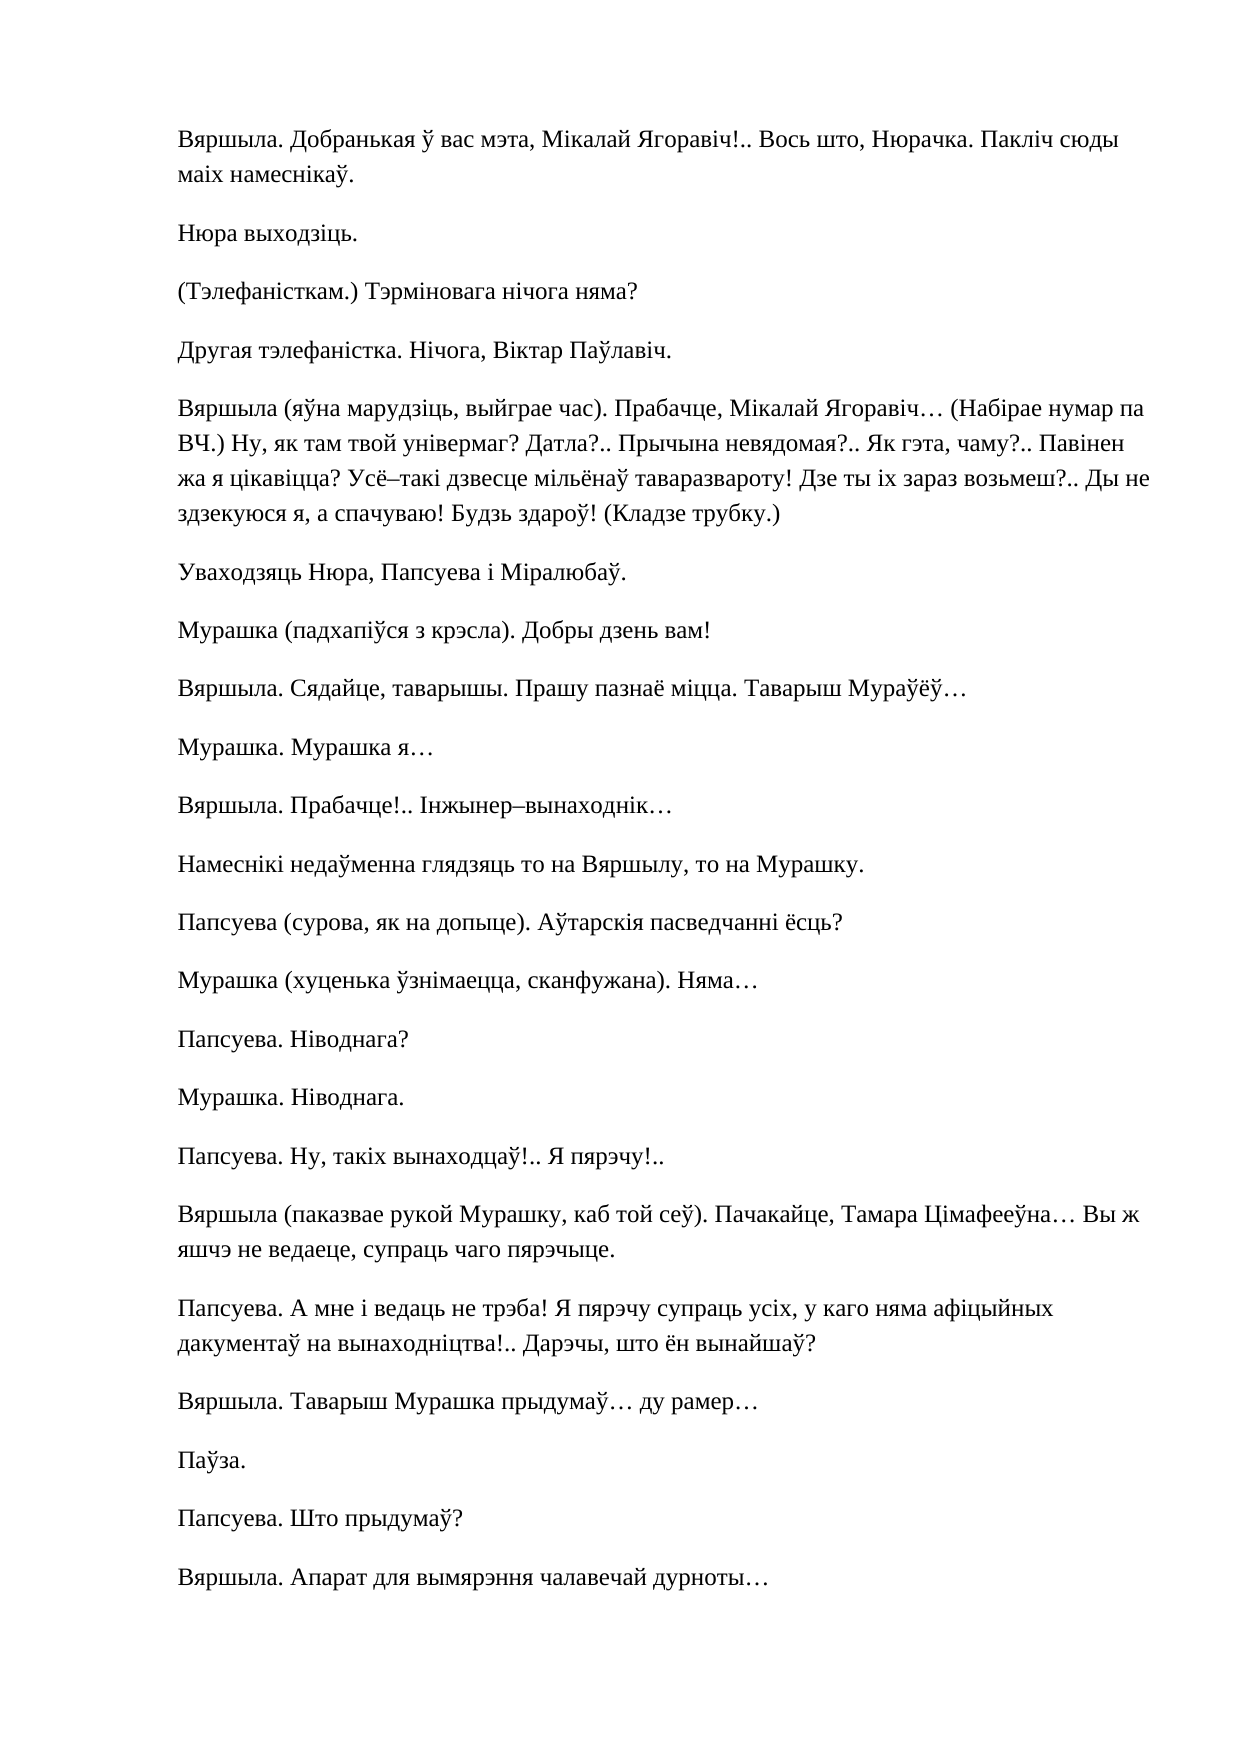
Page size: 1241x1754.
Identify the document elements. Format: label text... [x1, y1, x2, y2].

text Мурашка. Мурашка я… [177, 726, 1152, 761]
text Папсуева. А мне і ведаць не трэба! Я пярэчу супраць усіх, у каго няма афіцыйных дакументаў на вынаходніцтва!.. Дарэчы, што ён вынайшаў? [177, 1287, 1152, 1357]
text Папсуева. Ніводнага? [177, 1018, 1152, 1053]
text Паўза. [177, 1438, 1152, 1473]
text Папсуева (сурова, як на допыце). Аўтарскія пасведчанні ёсць? [177, 901, 1152, 936]
text (Тэлефаністкам.) Тэрміновага нічога няма? [177, 270, 1152, 305]
text Вяршыла. Таварыш Мурашка прыдумаў… ду рамер… [177, 1380, 1152, 1415]
text Нюра выходзіць. [177, 212, 1152, 247]
text Мурашка. Ніводнага. [177, 1076, 1152, 1111]
text Мурашка (хуценька ўзнімаецца, сканфужана). Няма… [177, 959, 1152, 994]
text Мурашка (падхапіўся з крэсла). Добры дзень вам! [177, 609, 1152, 644]
text Вяршыла. Прабачце!.. Інжынер–вынаходнік… [177, 784, 1152, 819]
text Намеснікі недаўменна глядзяць то на Вяршылу, то на Мурашку. [177, 842, 1152, 877]
text Вяршыла (яўна марудзіць, выйграе час). Прабачце, Мікалай Ягоравіч… (Набірае нумар па ВЧ.) Ну, як там твой універмаг? Датла?.. Прычына невядомая?.. Як гэта, чаму?.. Павінен жа я цікавіцца? Усё–такі дзвесце мільёнаў таваразвароту! Дзе ты іх зараз возьмеш?.. Ды не здзекуюся я, а спачуваю! Будзь здароў! (Кладзе трубку.) [177, 387, 1152, 527]
text Вяршыла. Добранькая ў вас мэта, Мікалай Ягоравіч!.. Вось што, Нюрачка. Пакліч сюды маіх намеснікаў. [177, 118, 1152, 188]
text Другая тэлефаністка. Нічога, Віктар Паўлавіч. [177, 328, 1152, 363]
text Папсуева. Ну, такіх вынаходцаў!.. Я пярэчу!.. [177, 1135, 1152, 1170]
text Папсуева. Што прыдумаў? [177, 1497, 1152, 1532]
text Вяршыла (паказвае рукой Мурашку, каб той сеў). Пачакайце, Тамара Цімафееўна… Вы ж яшчэ не ведаеце, супраць чаго пярэчыце. [177, 1193, 1152, 1263]
text Уваходзяць Нюра, Папсуева і Міралюбаў. [177, 550, 1152, 585]
text Вяршыла. Сядайце, таварышы. Прашу пазнаё міцца. Таварыш Мураўёў… [177, 667, 1152, 702]
text Вяршыла. Апарат для вымярэння чалавечай дурноты… [177, 1555, 1152, 1590]
